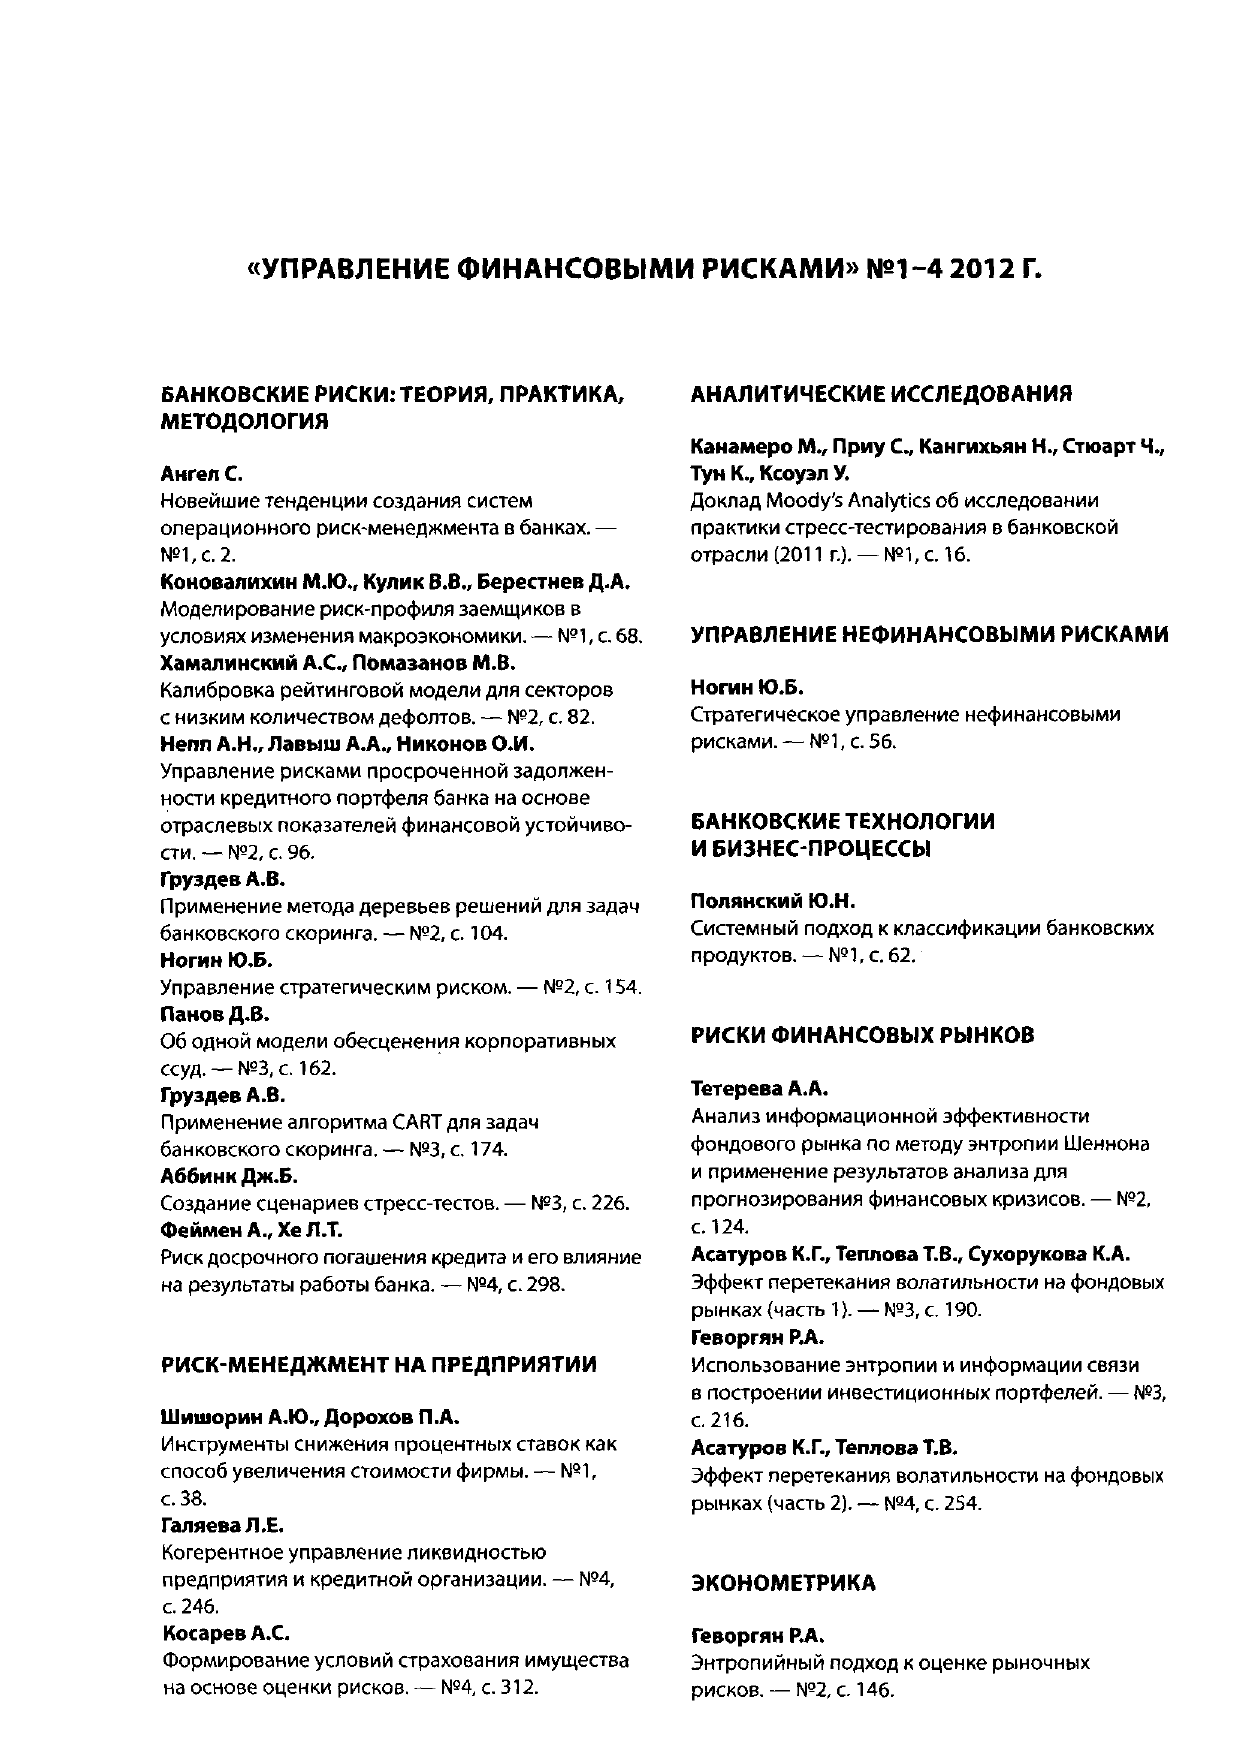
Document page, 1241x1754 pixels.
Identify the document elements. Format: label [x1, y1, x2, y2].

picture [239, 240, 1060, 285]
picture [106, 354, 1184, 1719]
